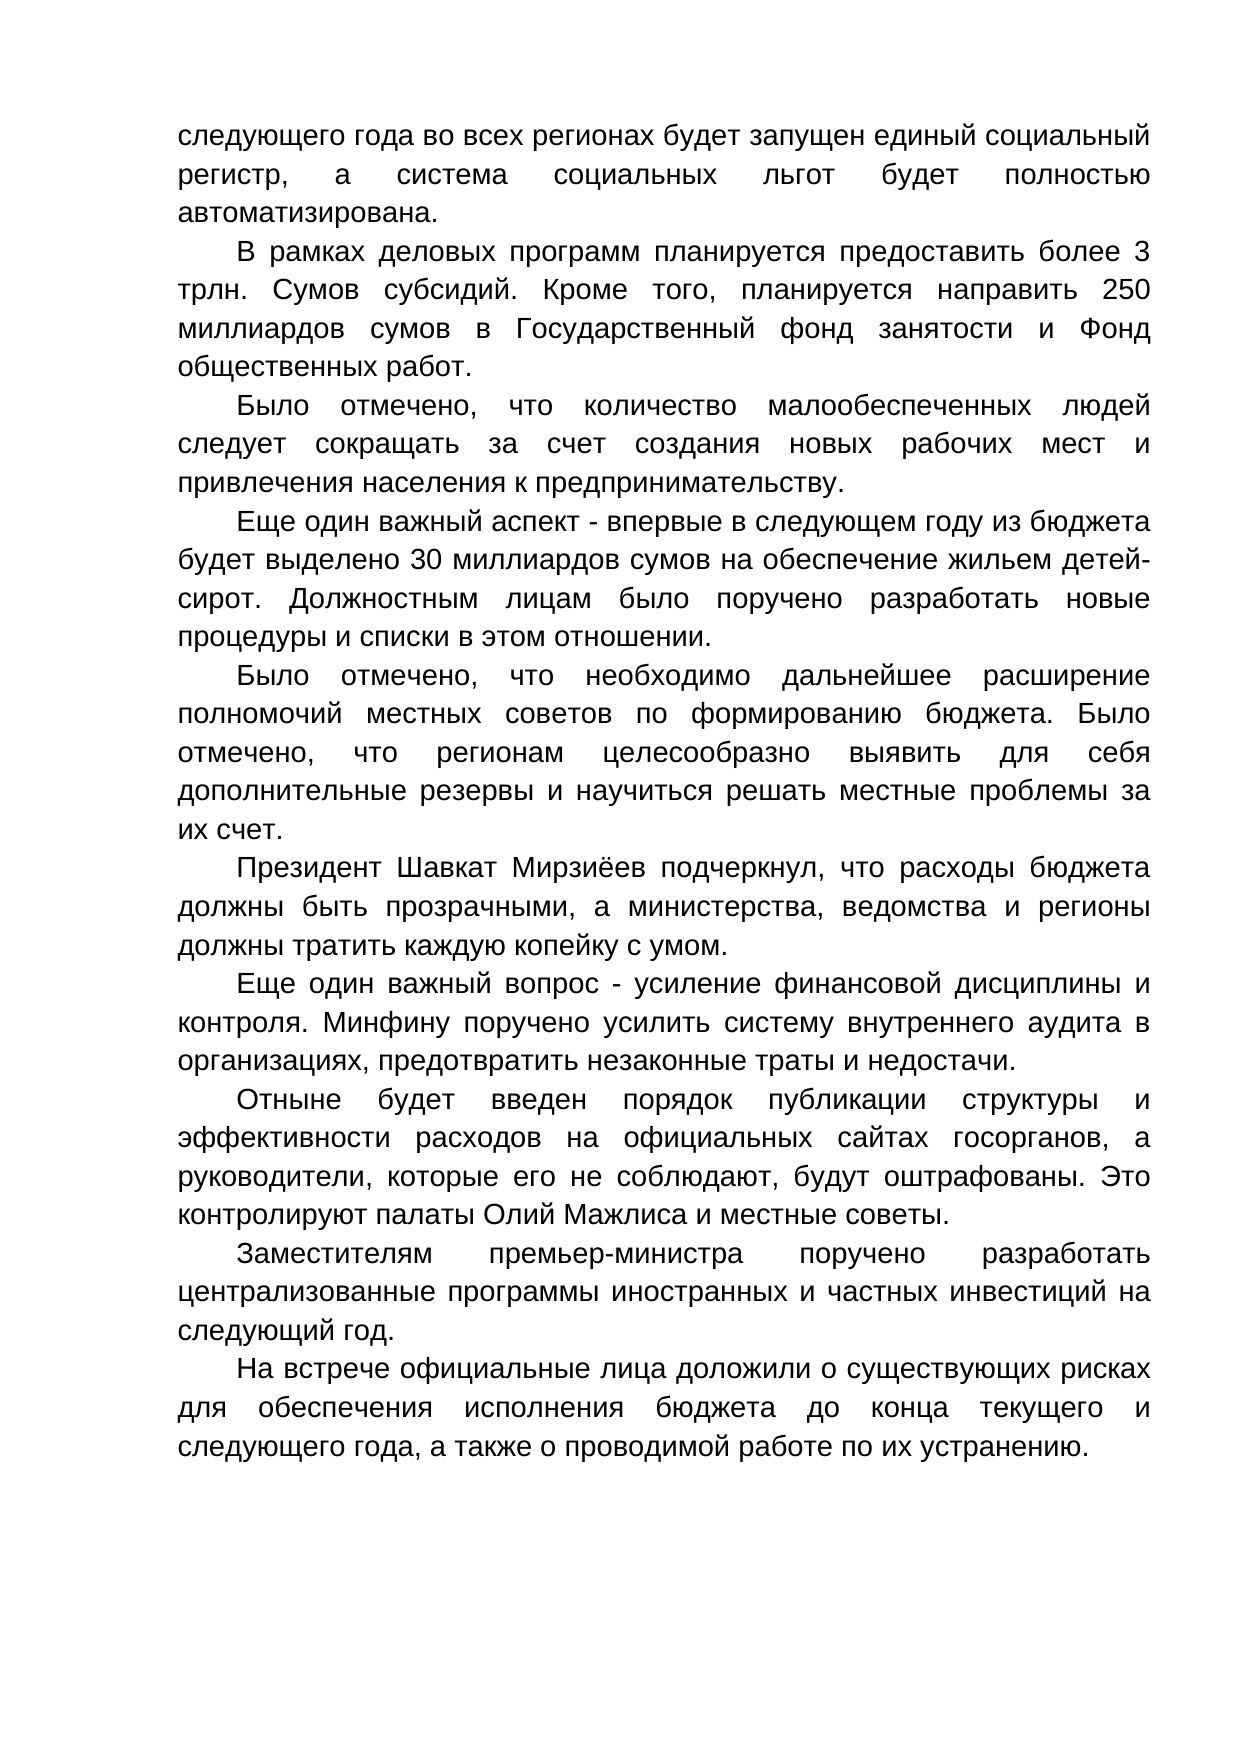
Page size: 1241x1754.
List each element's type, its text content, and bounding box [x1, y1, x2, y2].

text Отныне будет введен порядок публикации структуры и эффективности расходов на официальных сайтах госорганов, а руководители, которые его не соблюдают, будут оштрафованы. Это контролируют палаты Олий Мажлиса и местные советы. [177, 1082, 1152, 1231]
text На встрече официальные лица доложили о существующих рисках для обеспечения исполнения бюджета до конца текущего и следующего года, а также о проводимой работе по их устранению. [177, 1351, 1152, 1462]
text В рамках деловых программ планируется предоставить более 3 трлн. Сумов субсидий. Кроме того, планируется направить 250 миллиардов сумов в Государственный фонд занятости и Фонд общественных работ. [177, 234, 1152, 383]
text Еще один важный аспект - впервые в следующем году из бюджета будет выделено 30 миллиардов сумов на обеспечение жильем детей-сирот. Должностным лицам было поручено разработать новые процедуры и списки в этом отношении. [177, 503, 1152, 653]
text Еще один важный вопрос - усиление финансовой дисциплины и контроля. Минфину поручено усилить систему внутреннего аудита в организациях, предотвратить незаконные траты и недостачи. [177, 966, 1152, 1077]
text Было отмечено, что количество малообеспеченных людей следует сокращать за счет создания новых рабочих мест и привлечения населения к предпринимательству. [177, 388, 1152, 498]
text Президент Шавкат Мирзиёев подчеркнул, что расходы бюджета должны быть прозрачными, а министерства, ведомства и регионы должны тратить каждую копейку с умом. [177, 850, 1152, 961]
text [177, 118, 1152, 229]
text Заместителям премьер-министра поручено разработать централизованные программы иностранных и частных инвестиций на следующий год. [177, 1236, 1152, 1346]
text Было отмечено, что необходимо дальнейшее расширение полномочий местных советов по формированию бюджета. Было отмечено, что регионам целесообразно выявить для себя дополнительные резервы и научиться решать местные проблемы за их счет. [177, 658, 1152, 845]
